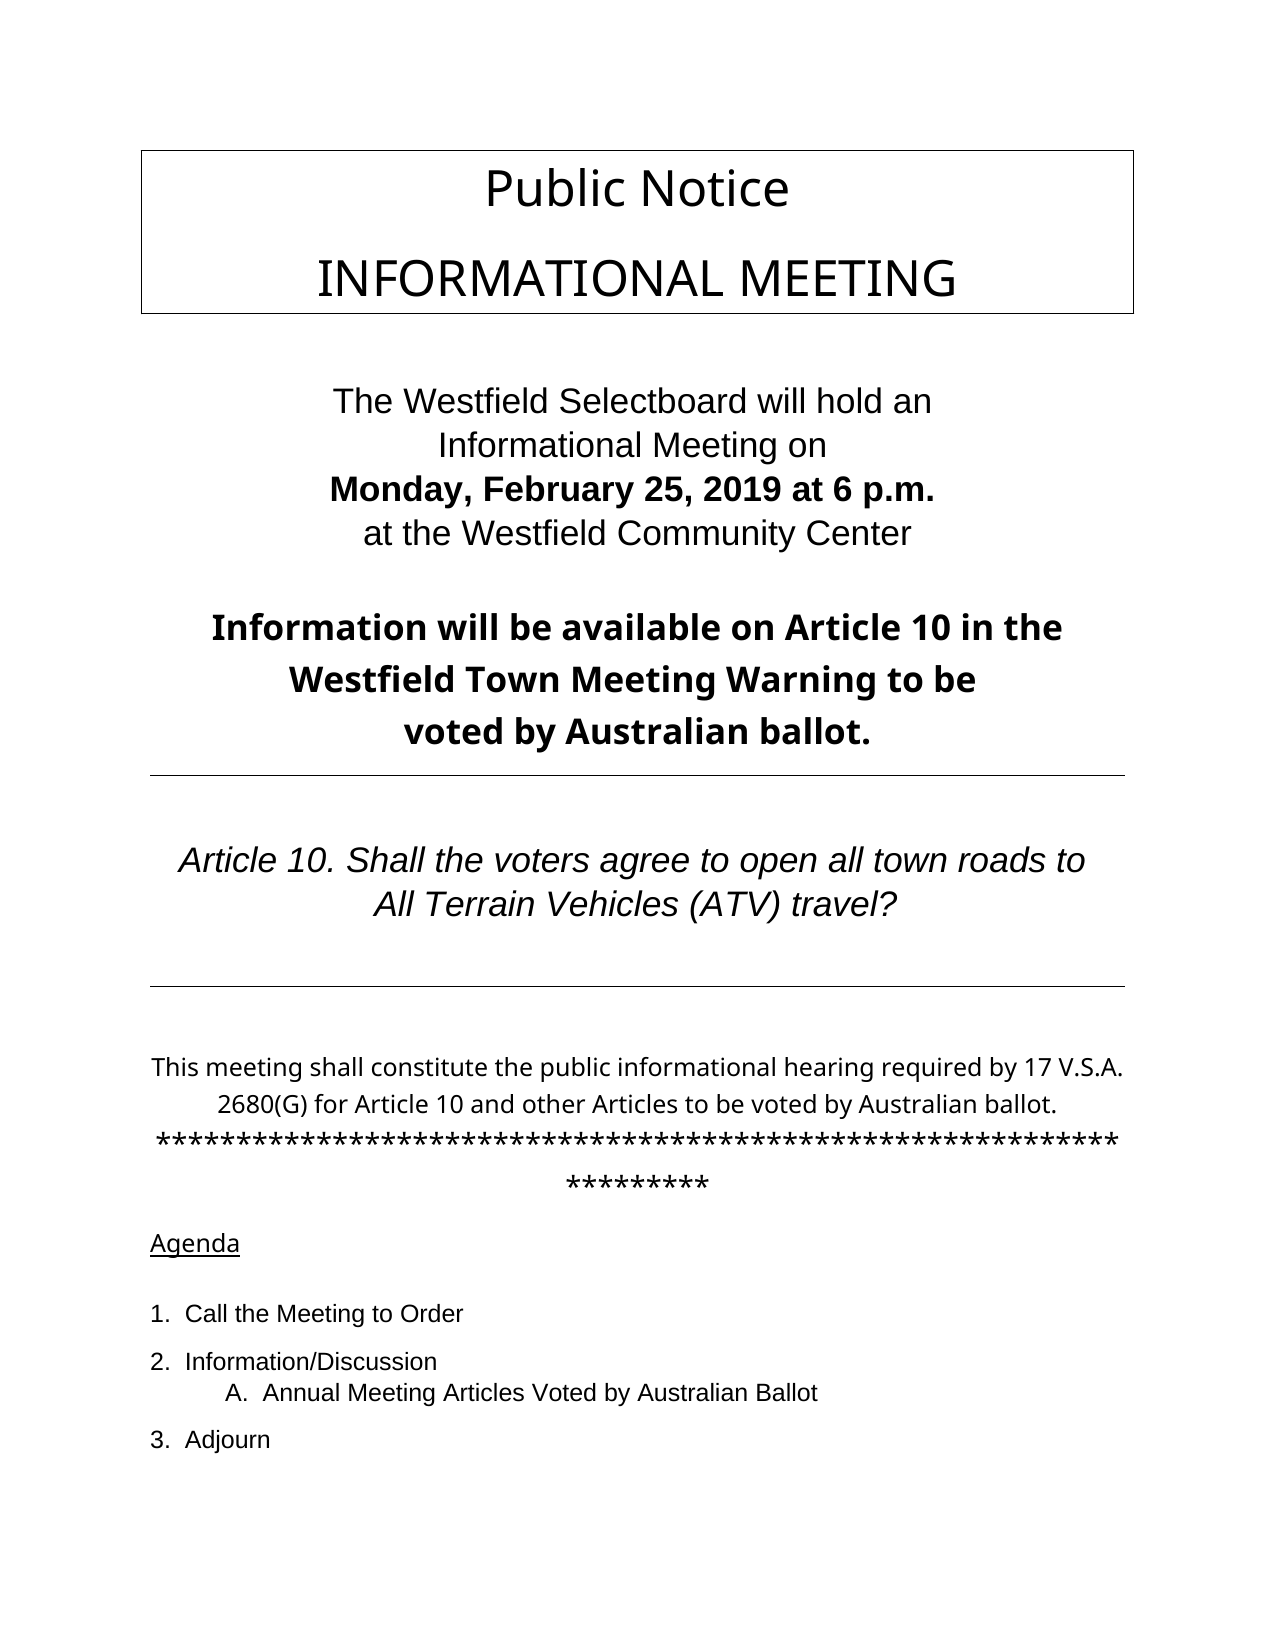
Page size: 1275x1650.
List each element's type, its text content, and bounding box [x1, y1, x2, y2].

text This meeting shall constitute the public informational hearing required by 17 V.S.A. 2680(G) for Article 10 and other Articles to be voted by Australian ballot. ********************************************************************* [150, 1007, 1125, 1206]
text Public Notice [142, 151, 1133, 221]
text Agenda 1. Call the Meeting to Order [150, 1226, 1125, 1328]
text INFORMATIONAL MEETING [142, 240, 1133, 313]
text Information will be available on Article 10 in the Westfield Town Meeting Warning to be voted by Australian ballot. [150, 602, 1125, 755]
text Article 10. Shall the voters agree to open all town roads to All Terrain Vehicles (ATV) travel? [150, 839, 1125, 924]
text The Westfield Selectboard will hold an Informational Meeting on Monday, February 25, 2019 at 6 p.m. at the Westfield Community Center [150, 337, 1125, 583]
text 2. Information/Discussion A. Annual Meeting Articles Voted by Australian Ballot [150, 1347, 1125, 1407]
text 3. Adjourn [150, 1426, 1125, 1454]
